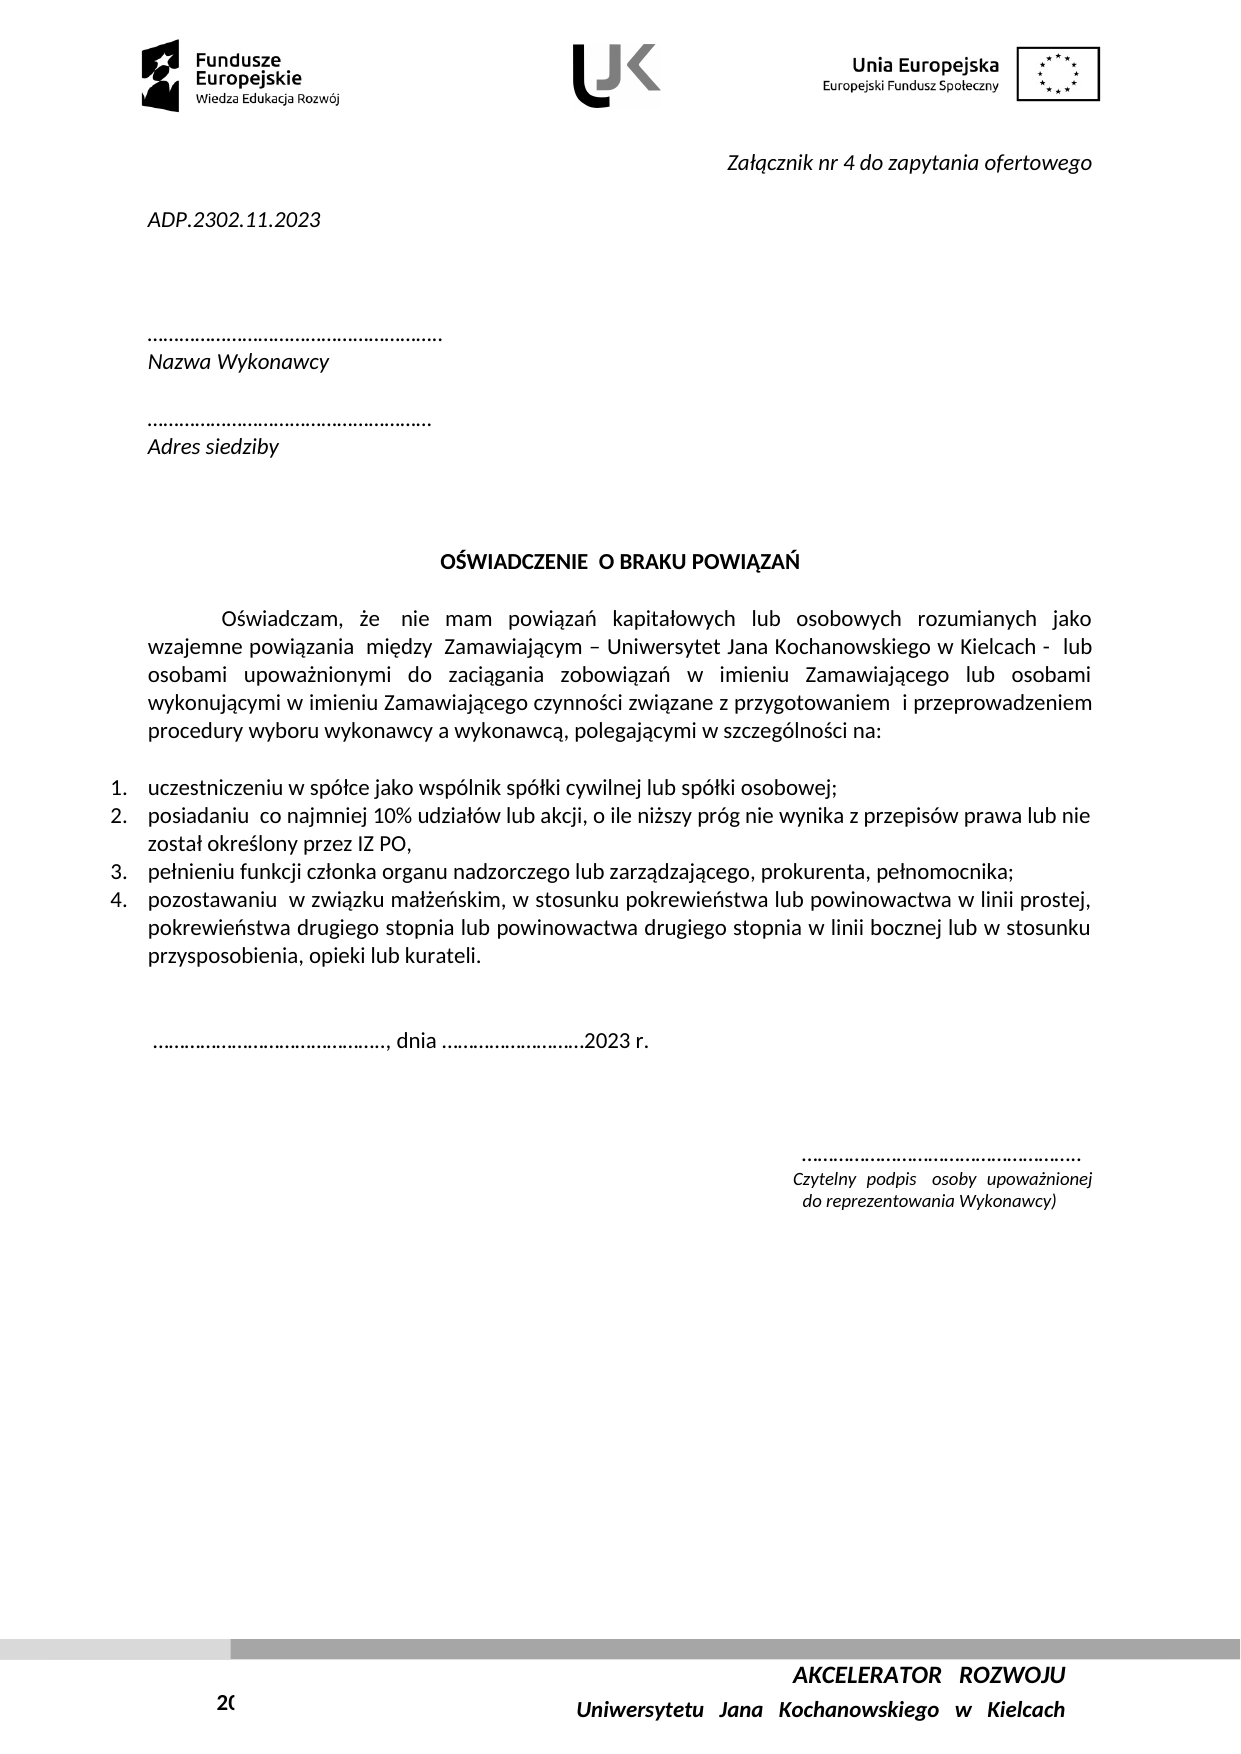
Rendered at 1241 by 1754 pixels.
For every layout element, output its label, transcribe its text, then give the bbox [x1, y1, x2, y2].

list posiadaniu co najmniej 10% udziałów lub akcji, o ile niższy próg nie wynika z przepisów prawa lub nie został określony przez IZ PO, [110, 801, 1093, 857]
picture [805, 28, 1118, 119]
picture [123, 21, 357, 130]
text …………………………………………….. [148, 1139, 1093, 1167]
list uczestniczeniu w spółce jako wspólnik spółki cywilnej lub spółki osobowej; [110, 773, 1093, 801]
text Czytelny podpis osoby upoważnionej do reprezentowania Wykonawcy) [148, 1167, 1093, 1212]
list pełnieniu funkcji członka organu nadzorczego lub zarządzającego, prokurenta, pełnomocnika; [110, 857, 1093, 885]
list pozostawaniu w związku małżeńskim, w stosunku pokrewieństwa lub powinowactwa w linii prostej, pokrewieństwa drugiego stopnia lub powinowactwa drugiego stopnia w linii bocznej lub w stosunku przysposobienia, opieki lub kurateli. [110, 885, 1093, 969]
text ADP.2302.11.2023 [148, 205, 1093, 233]
text …………………………………….., dnia ………………………2023 r. [148, 1027, 1093, 1054]
text ……………………………………………… Adres siedziby [148, 404, 1093, 460]
text Oświadczam, że nie mam powiązań kapitałowych lub osobowych rozumianych jako wzajemne powiązania między Zamawiającym – Uniwersytet Jana Kochanowskiego w Kielcach - lub osobami upoważnionymi do zaciągania zobowiązań w imieniu Zamawiającego lub osobami wykonującymi w imieniu Zamawiającego czynności związane z przygotowaniem i przeprowadzeniem procedury wyboru wykonawcy a wykonawcą, polegającymi w szczególności na: [148, 604, 1093, 744]
picture [573, 44, 661, 108]
text ……………………………………………….. Nazwa Wykonawcy [148, 319, 1093, 375]
text Załącznik nr 4 do zapytania ofertowego [148, 148, 1093, 176]
text OŚWIADCZENIE O BRAKU POWIĄZAŃ [148, 547, 1093, 575]
